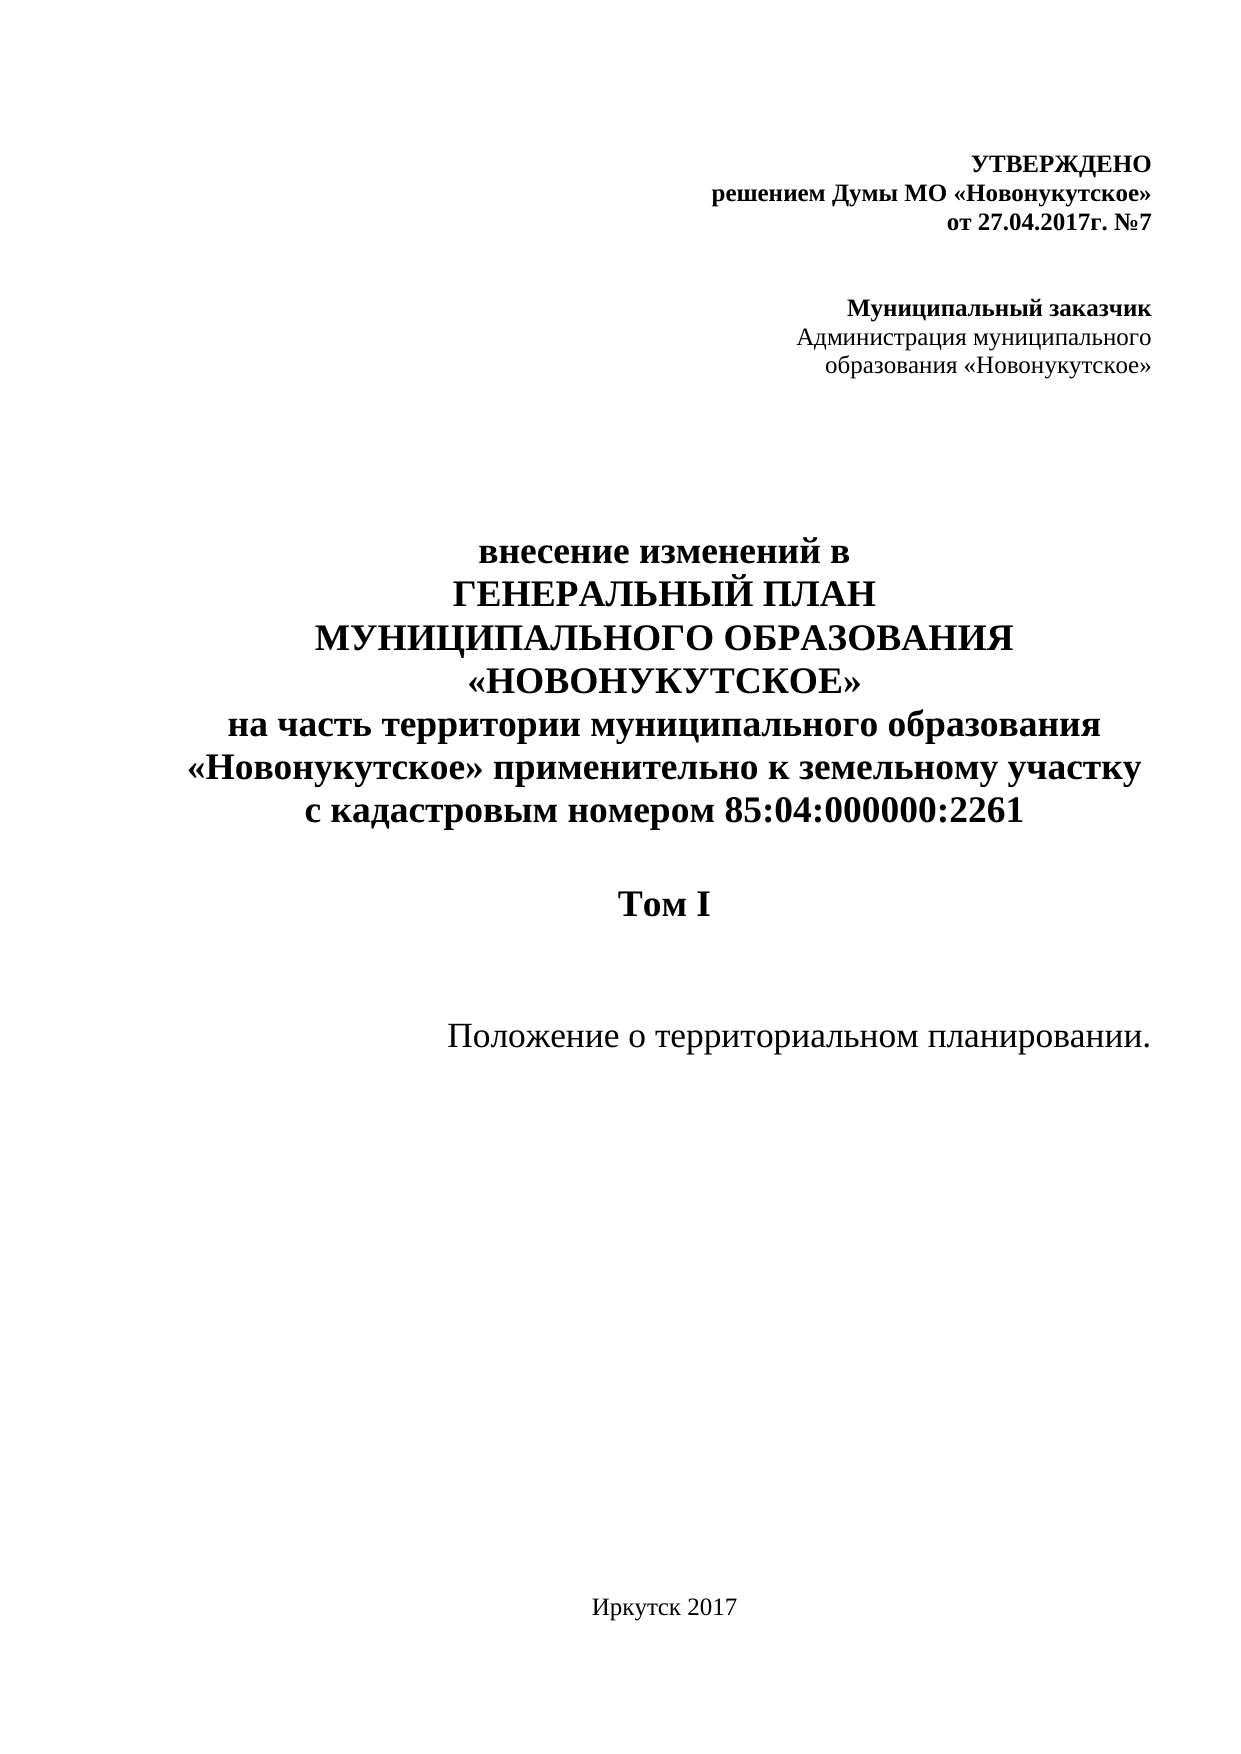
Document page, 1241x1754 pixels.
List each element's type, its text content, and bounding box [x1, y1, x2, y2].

text Том I [177, 882, 1152, 925]
text УТВЕРЖДЕНО [177, 149, 1152, 178]
text внесение изменений в [177, 529, 1152, 572]
text «НОВОНУКУТСКОЕ» [177, 658, 1152, 701]
text МУНИЦИПАЛЬНОГО ОБРАЗОВАНИЯ [177, 615, 1152, 658]
text образования «Новонукутское» [177, 351, 1152, 379]
text ГЕНЕРАЛЬНЫЙ ПЛАН [177, 572, 1152, 615]
text Положение о территориальном планировании. [177, 967, 1152, 1055]
text на часть территории муниципального образования «Новонукутское» применительно к земельному участку с кадастровым номером 85:04:000000:2261 [177, 701, 1152, 831]
text Иркутск 2017 [177, 1592, 1152, 1621]
text Администрация муниципального [177, 322, 1152, 351]
text решением Думы МО «Новонукутское» [177, 178, 1152, 207]
text Муниципальный заказчик [177, 293, 1152, 322]
text от 27.04.2017г. №7 [177, 207, 1152, 236]
